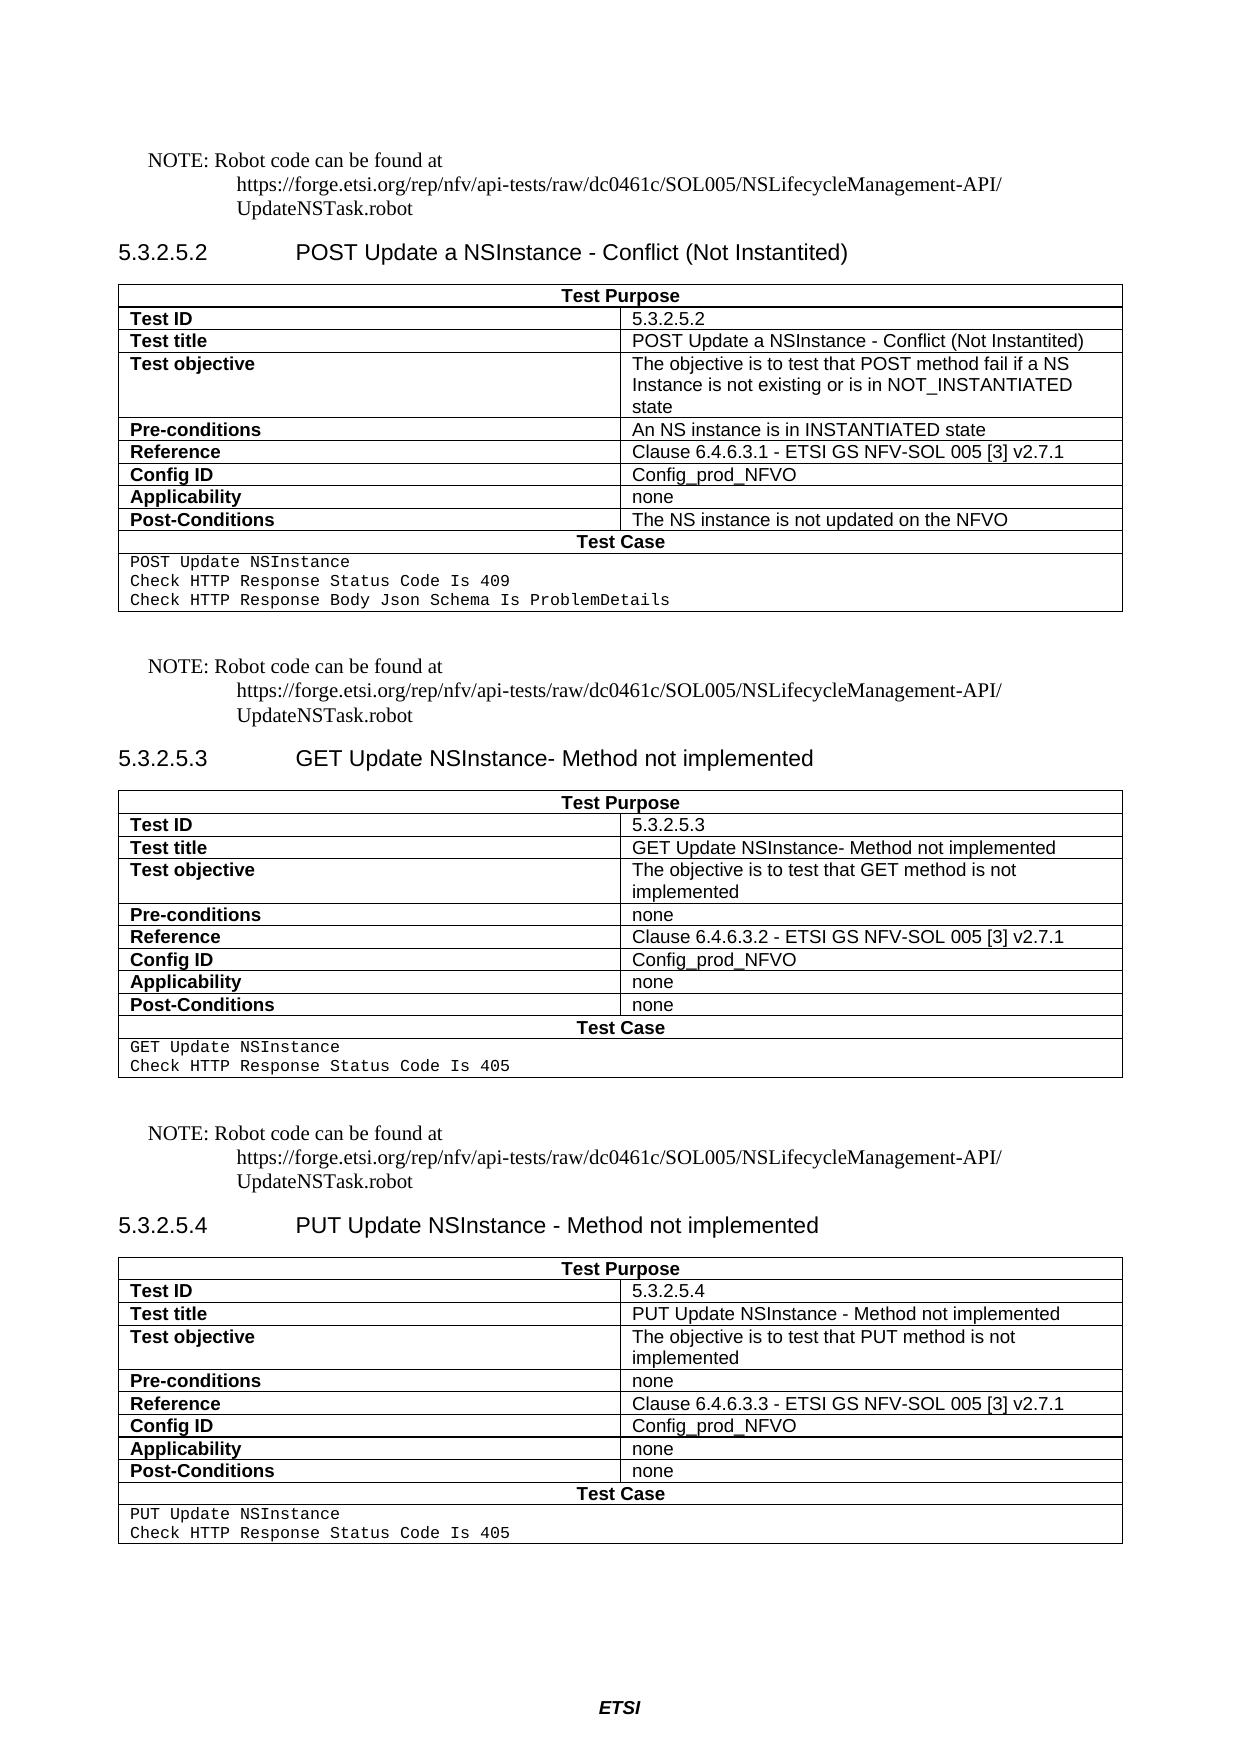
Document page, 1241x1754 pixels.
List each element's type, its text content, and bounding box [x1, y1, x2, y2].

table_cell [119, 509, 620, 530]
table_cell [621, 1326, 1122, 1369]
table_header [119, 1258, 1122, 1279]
text NOTE: Robot code can be found at https://forge.etsi.org/rep/nfv/api-tests/raw/dc0461c/SOL005/NSLifecycleManagement-API/UpdateNSTask.robot [148, 1121, 1122, 1193]
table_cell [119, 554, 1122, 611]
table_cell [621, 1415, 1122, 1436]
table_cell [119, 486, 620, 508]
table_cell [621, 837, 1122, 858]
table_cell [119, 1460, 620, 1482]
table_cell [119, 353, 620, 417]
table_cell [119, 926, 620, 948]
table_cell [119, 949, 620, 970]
text NOTE: Robot code can be found at https://forge.etsi.org/rep/nfv/api-tests/raw/dc0461c/SOL005/NSLifecycleManagement-API/UpdateNSTask.robot [148, 654, 1122, 727]
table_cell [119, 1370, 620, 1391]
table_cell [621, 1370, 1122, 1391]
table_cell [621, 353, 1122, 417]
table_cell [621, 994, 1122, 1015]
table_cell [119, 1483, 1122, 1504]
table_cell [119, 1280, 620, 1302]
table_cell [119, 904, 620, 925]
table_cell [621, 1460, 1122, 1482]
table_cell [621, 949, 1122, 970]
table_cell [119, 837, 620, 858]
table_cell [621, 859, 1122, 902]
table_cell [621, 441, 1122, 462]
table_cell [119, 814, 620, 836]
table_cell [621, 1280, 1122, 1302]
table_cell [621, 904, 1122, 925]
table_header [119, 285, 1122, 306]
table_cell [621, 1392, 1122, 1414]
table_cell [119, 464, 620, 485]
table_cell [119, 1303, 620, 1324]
subtitle 5.3.2.5.3 GET Update NSInstance- Method not implemented [118, 745, 1122, 772]
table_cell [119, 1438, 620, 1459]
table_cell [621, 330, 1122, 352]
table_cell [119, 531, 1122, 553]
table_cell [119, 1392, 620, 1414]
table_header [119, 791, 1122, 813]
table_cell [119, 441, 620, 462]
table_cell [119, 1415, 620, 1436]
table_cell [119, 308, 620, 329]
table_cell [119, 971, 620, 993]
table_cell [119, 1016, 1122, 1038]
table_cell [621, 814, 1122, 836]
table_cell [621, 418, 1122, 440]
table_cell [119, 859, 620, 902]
subtitle 5.3.2.5.2 POST Update a NSInstance - Conflict (Not Instantited) [118, 239, 1122, 265]
text NOTE: Robot code can be found at https://forge.etsi.org/rep/nfv/api-tests/raw/dc0461c/SOL005/NSLifecycleManagement-API/UpdateNSTask.robot [148, 148, 1122, 220]
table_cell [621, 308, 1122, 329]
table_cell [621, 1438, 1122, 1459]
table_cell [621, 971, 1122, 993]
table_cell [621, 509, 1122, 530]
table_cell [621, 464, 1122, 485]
subtitle 5.3.2.5.4 PUT Update NSInstance - Method not implemented [118, 1212, 1122, 1238]
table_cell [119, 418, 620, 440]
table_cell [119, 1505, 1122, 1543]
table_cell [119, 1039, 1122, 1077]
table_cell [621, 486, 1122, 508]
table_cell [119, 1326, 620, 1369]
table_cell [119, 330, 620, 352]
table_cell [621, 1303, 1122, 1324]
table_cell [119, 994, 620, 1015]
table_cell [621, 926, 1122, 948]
